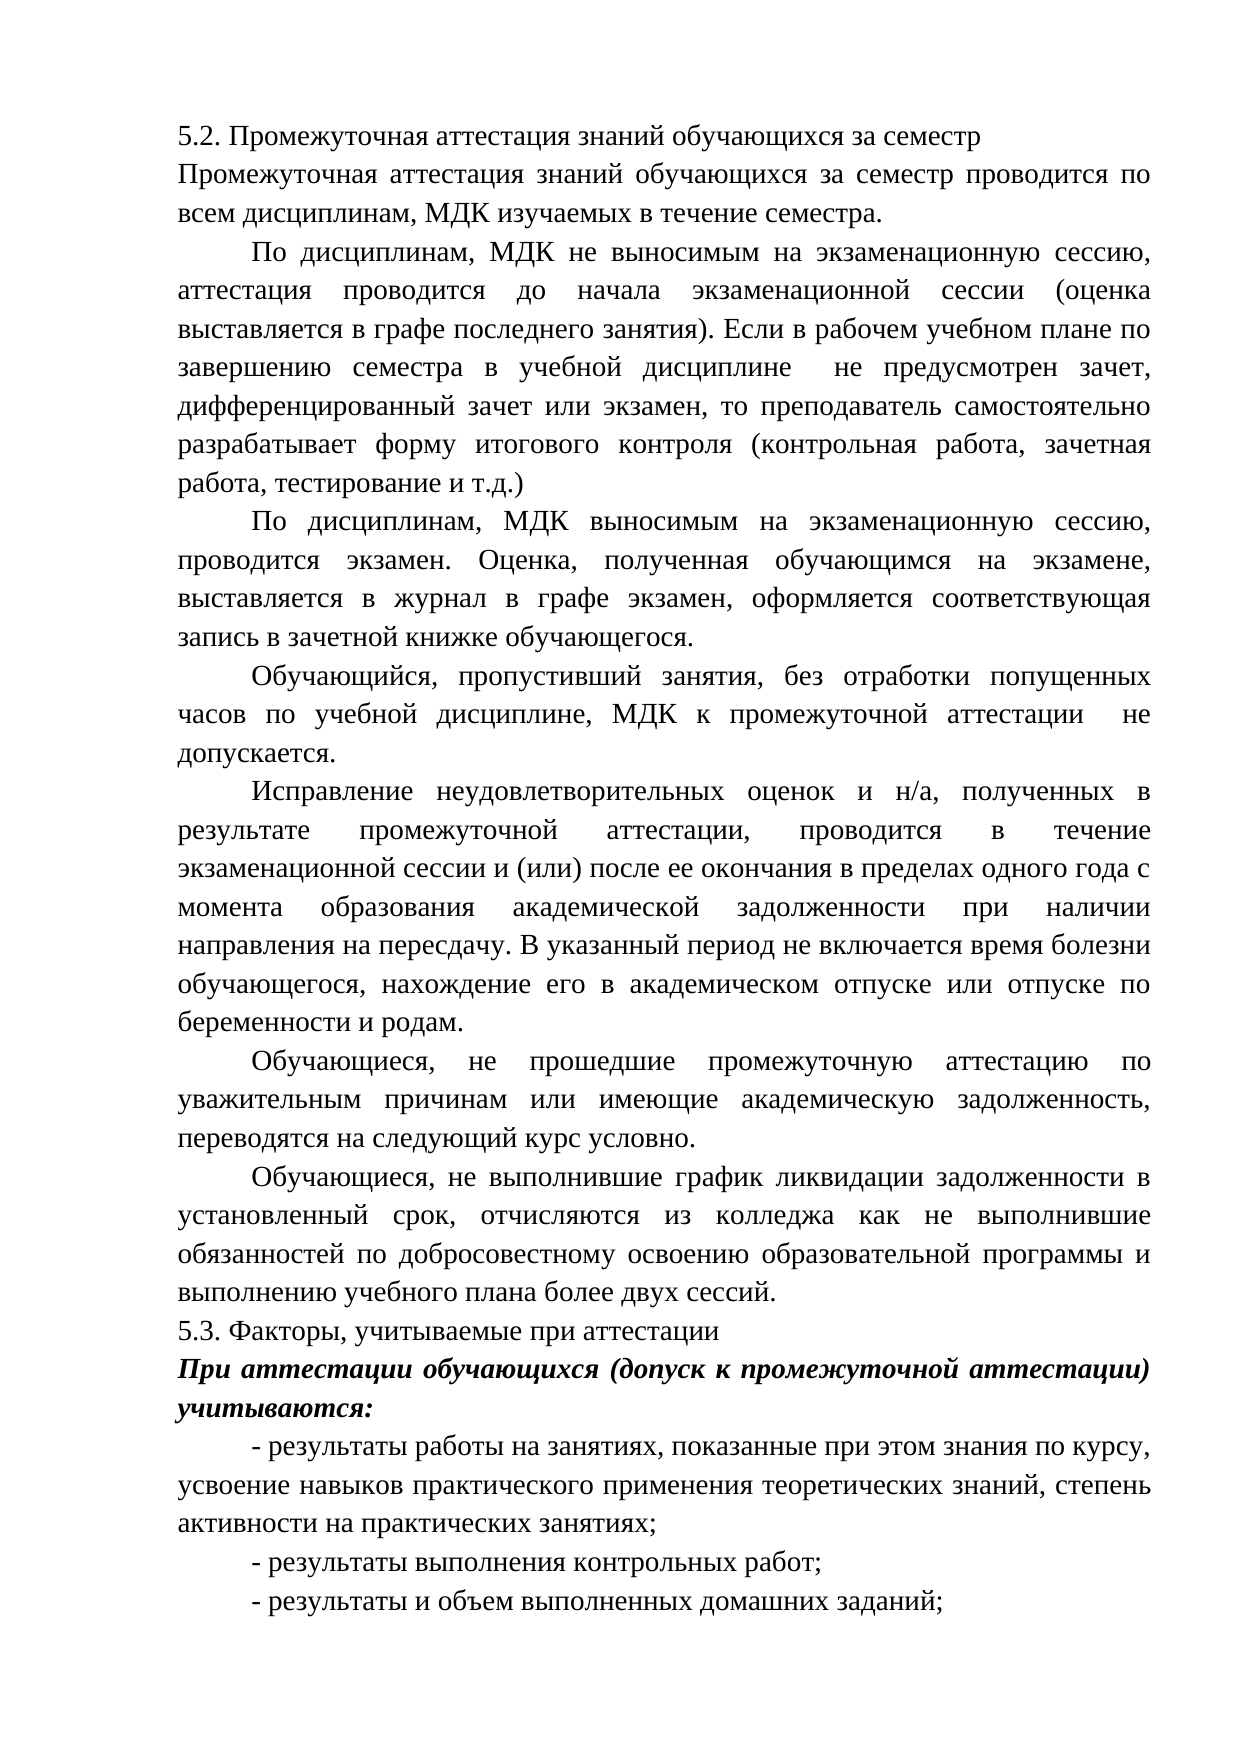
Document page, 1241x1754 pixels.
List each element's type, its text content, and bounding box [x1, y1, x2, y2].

text По дисциплинам, МДК выносимым на экзаменационную сессию, проводится экзамен. Оценка, полученная обучающимся на экзамене, выставляется в журнал в графе экзамен, оформляется соответствующая запись в зачетной книжке обучающегося. [177, 503, 1152, 653]
text - результаты выполнения контрольных работ; [177, 1544, 1152, 1578]
text По дисциплинам, МДК не выносимым на экзаменационную сессию, аттестация проводится до начала экзаменационной сессии (оценка выставляется в графе последнего занятия). Если в рабочем учебном плане по завершению семестра в учебной дисциплине не предусмотрен зачет, дифференцированный зачет или экзамен, то преподаватель самостоятельно разрабатывает форму итогового контроля (контрольная работа, зачетная работа, тестирование и т.д.) [177, 234, 1152, 498]
text При аттестации обучающихся (допуск к промежуточной аттестации) учитываются: [177, 1351, 1152, 1423]
text - результаты и объем выполненных домашних заданий; [177, 1583, 1152, 1616]
text Исправление неудовлетворительных оценок и н/а, полученных в результате промежуточной аттестации, проводится в течение экзаменационной сессии и (или) после ее окончания в пределах одного года с момента образования академической задолженности при наличии направления на пересдачу. В указанный период не включается время болезни обучающегося, нахождение его в академическом отпуске или отпуске по беременности и родам. [177, 773, 1152, 1038]
text Промежуточная аттестация знаний обучающихся за семестр проводится по всем дисциплинам, МДК изучаемых в течение семестра. [177, 157, 1152, 229]
text Обучающиеся, не выполнившие график ликвидации задолженности в установленный срок, отчисляются из колледжа как не выполнившие обязанностей по добросовестному освоению образовательной программы и выполнению учебного плана более двух сессий. [177, 1159, 1152, 1308]
text 5.3. Факторы, учитываемые при аттестации [177, 1313, 1152, 1346]
text - результаты работы на занятиях, показанные при этом знания по курсу, усвоение навыков практического применения теоретических знаний, степень активности на практических занятиях; [177, 1428, 1152, 1539]
text 5.2. Промежуточная аттестация знаний обучающихся за семестр [177, 118, 1152, 152]
text Обучающиеся, не прошедшие промежуточную аттестацию по уважительным причинам или имеющие академическую задолженность, переводятся на следующий курс условно. [177, 1043, 1152, 1154]
text Обучающийся, пропустивший занятия, без отработки попущенных часов по учебной дисциплине, МДК к промежуточной аттестации не допускается. [177, 658, 1152, 768]
